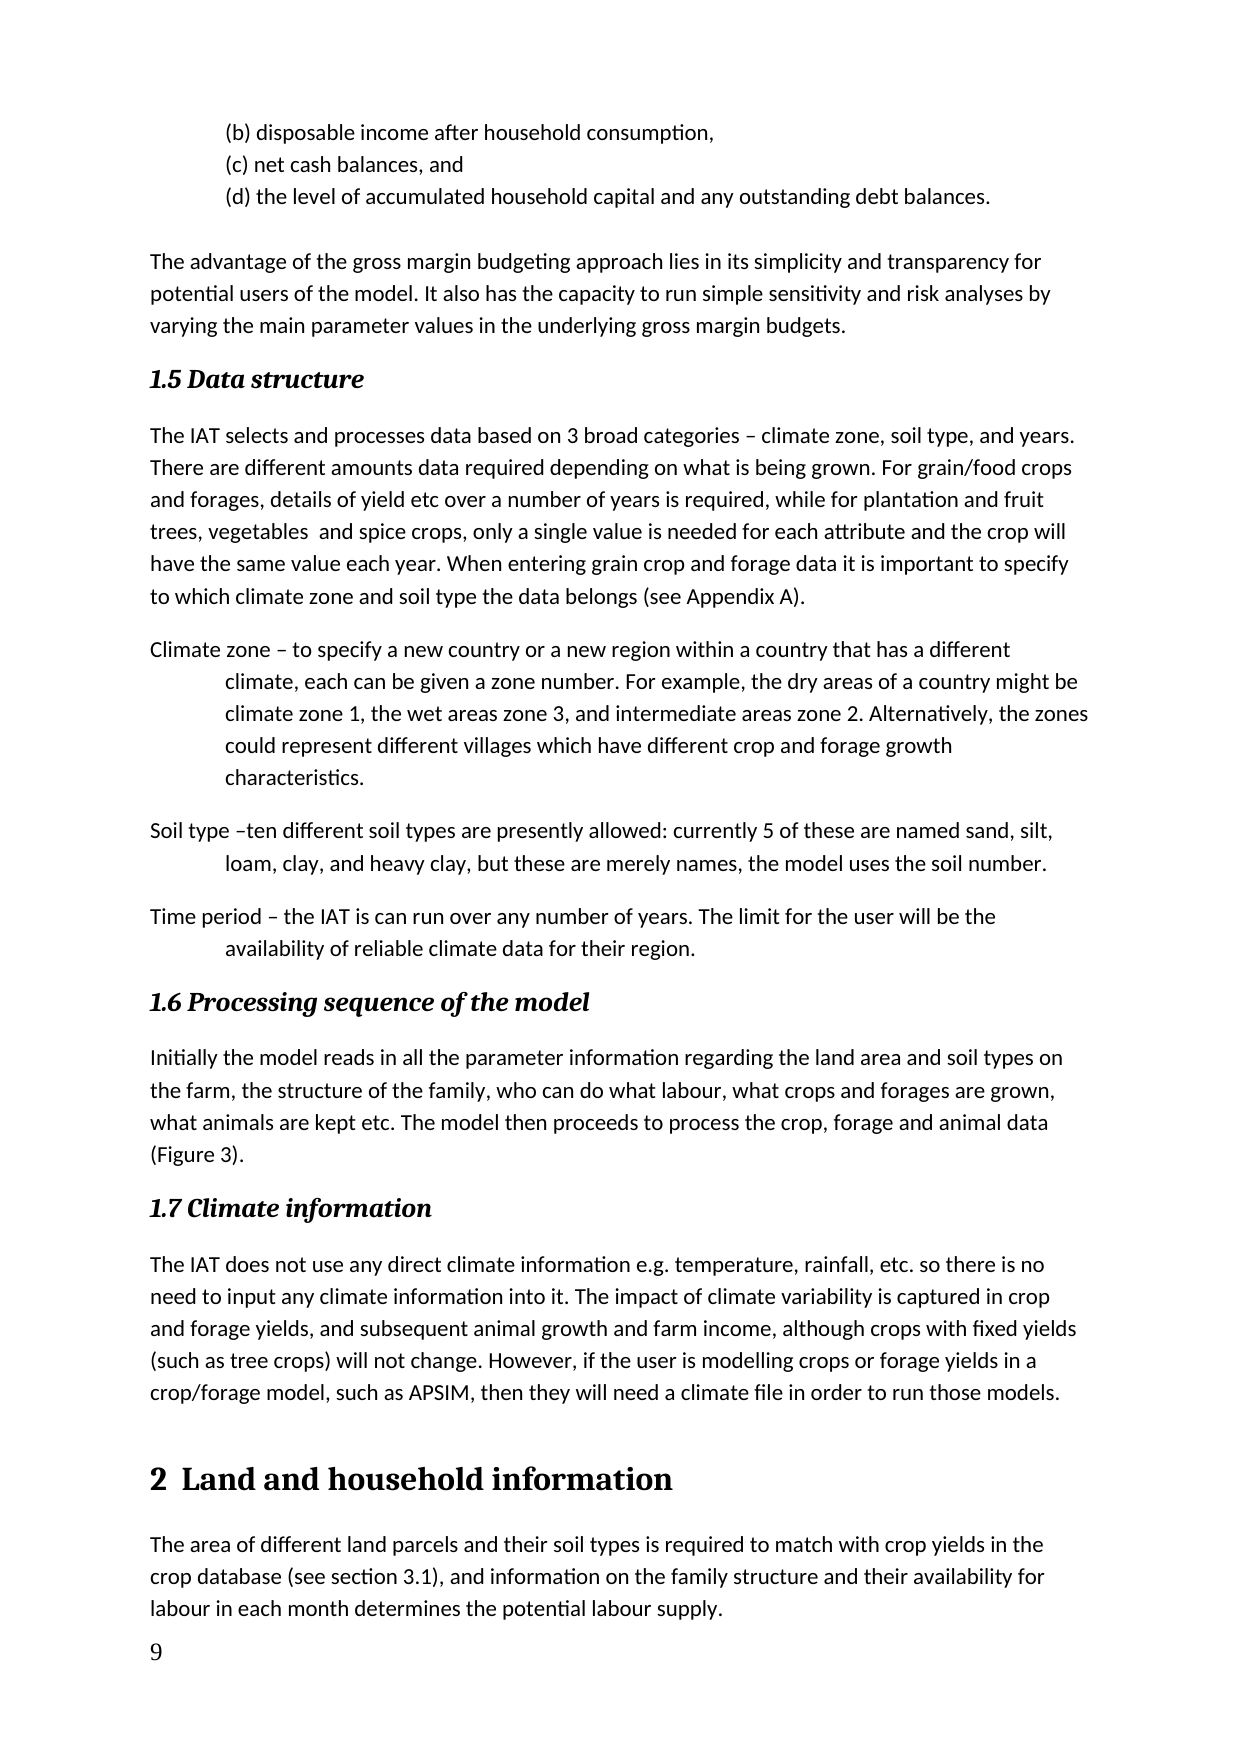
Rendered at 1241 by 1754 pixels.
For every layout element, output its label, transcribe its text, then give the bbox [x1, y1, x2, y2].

text The area of different land parcels and their soil types is required to match with crop yields in the crop database (see section 3.1), and information on the family structure and their availability for labour in each month determines the potential labour supply. [150, 1530, 1090, 1622]
text Time period – the IAT is can run over any number of years. The limit for the user will be the availability of reliable climate data for their region. [150, 902, 1090, 962]
text Soil type –ten different soil types are presently allowed: currently 5 of these are named sand, silt, loam, clay, and heavy clay, but these are merely names, the model uses the soil number. [150, 817, 1090, 877]
text (d) the level of accumulated household capital and any outstanding debt balances. [225, 182, 1090, 211]
subtitle 2 Land and household information [150, 1461, 1090, 1499]
text (c) net cash balances, and [225, 150, 1090, 178]
subtitle 1.7 Climate information [150, 1193, 1090, 1224]
subtitle 1.6 Processing sequence of the model [150, 987, 1090, 1018]
text Initially the model reads in all the parameter information regarding the land area and soil types on the farm, the structure of the family, who can do what labour, what crops and forages are grown, what animals are kept etc. The model then proceeds to process the crop, forage and animal data (Figure 3). [150, 1043, 1090, 1168]
text Climate zone – to specify a new country or a new region within a country that has a different climate, each can be given a zone number. For example, the dry areas of a country might be climate zone 1, the wet areas zone 3, and intermediate areas zone 2. Alternatively, the zones could represent different villages which have different crop and forage growth characteristics. [150, 635, 1090, 792]
text The IAT does not use any direct climate information e.g. temperature, rainfall, etc. so there is no need to input any climate information into it. The impact of climate variability is captured in crop and forage yields, and subsequent animal growth and farm income, although crops with fixed yields (such as tree crops) will not change. However, if the user is modelling crops or forage yields in a crop/forage model, such as APSIM, then they will need a climate file in order to run those models. [150, 1250, 1090, 1406]
text The IAT selects and processes data based on 3 broad categories – climate zone, soil type, and years. There are different amounts data required depending on what is being grown. For grain/food crops and forages, details of yield etc over a number of years is required, while for plantation and fruit trees, vegetables and spice crops, only a single value is needed for each attribute and the crop will have the same value each year. When entering grain crop and forage data it is important to specify to which climate zone and soil type the data belongs (see Appendix A). [150, 421, 1090, 610]
text The advantage of the gross margin budgeting approach lies in its simplicity and transparency for potential users of the model. It also has the capacity to run simple sensitivity and risk analyses by varying the main parameter values in the underlying gross margin budgets. [150, 247, 1090, 339]
text (b) disposable income after household consumption, [225, 118, 1090, 146]
subtitle 1.5 Data structure [150, 364, 1090, 395]
